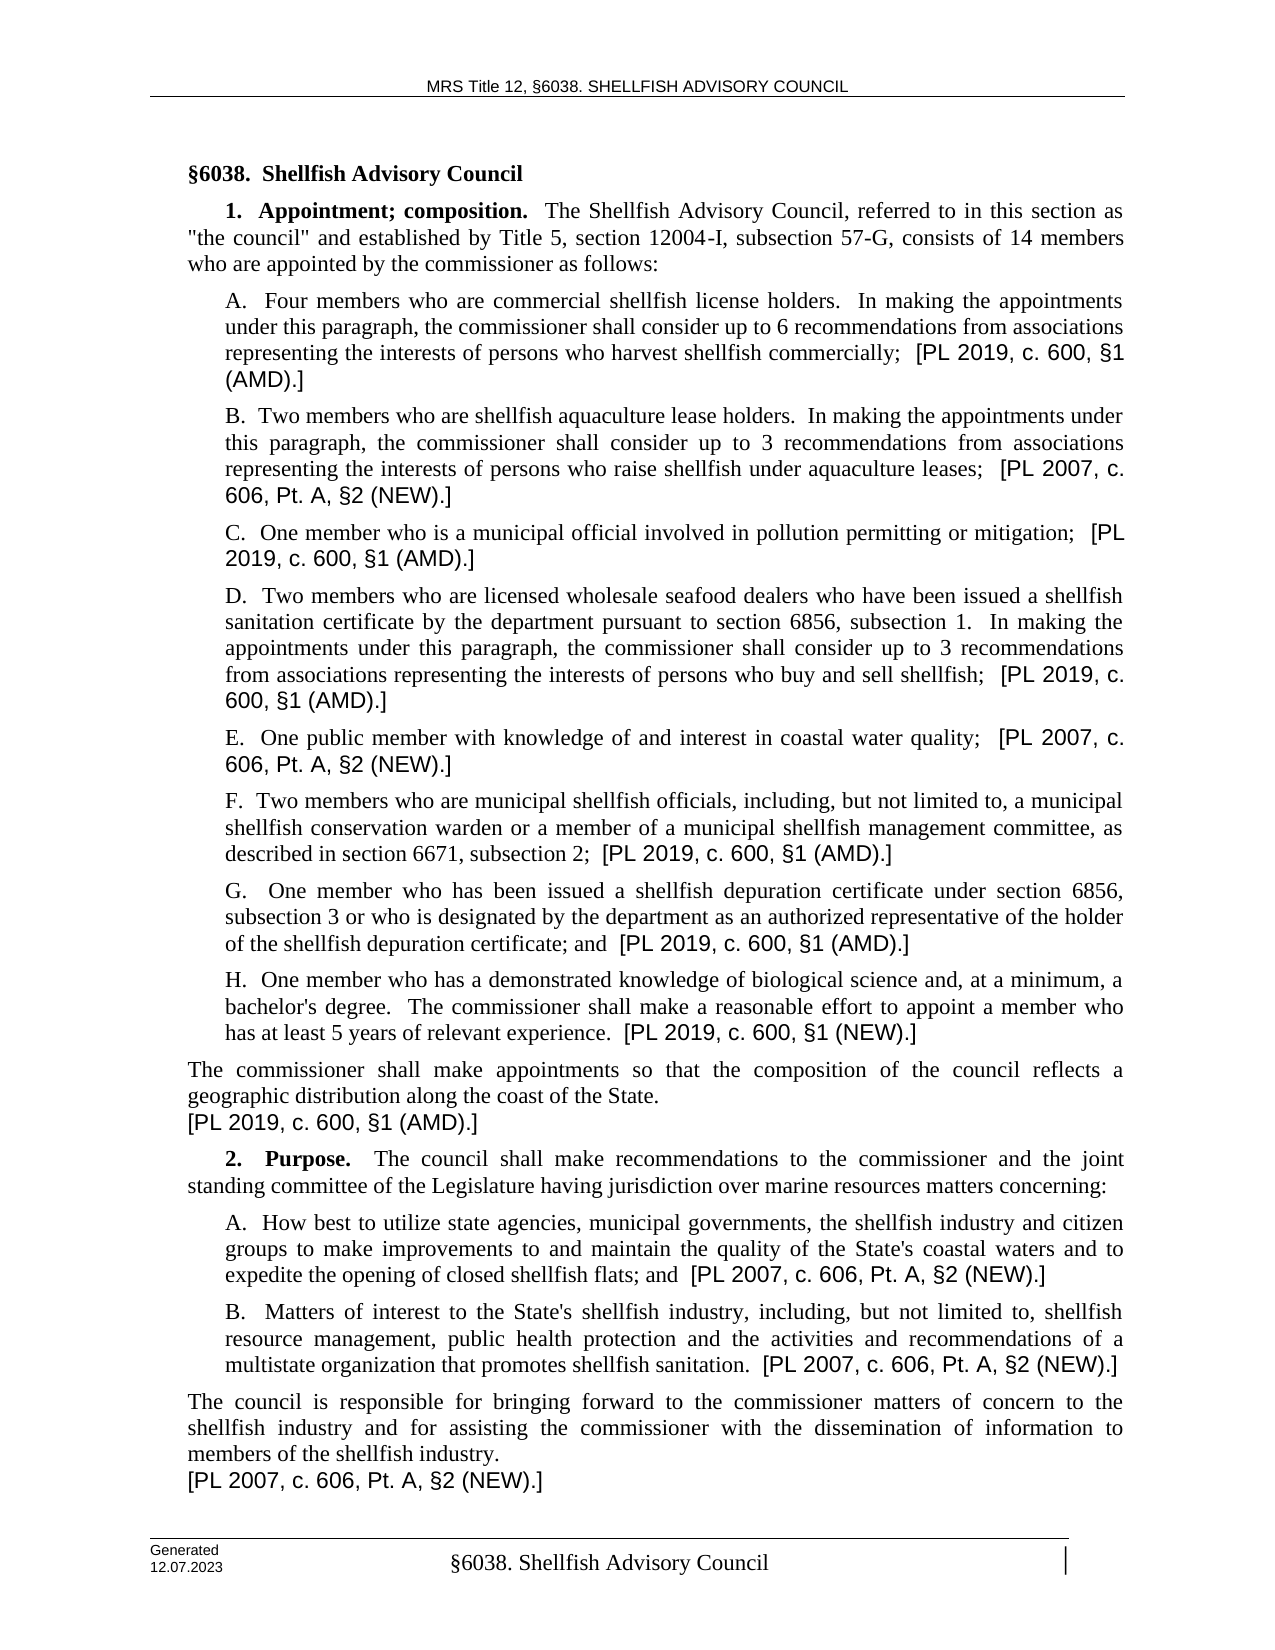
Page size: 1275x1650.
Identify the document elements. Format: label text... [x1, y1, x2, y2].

text F. Two members who are municipal shellfish officials, including, but not limited to, a municipal shellfish conservation warden or a member of a municipal shellfish management committee, as described in section 6671, subsection 2; [PL 2019, c. 600, §1 (AMD).] [225, 787, 1125, 866]
text §6038. Shellfish Advisory Council [187, 160, 1125, 187]
text 2. Purpose. The council shall make recommendations to the commissioner and the joint standing committee of the Legislature having jurisdiction over marine resources matters concerning: [187, 1146, 1125, 1198]
text A. How best to utilize state agencies, municipal governments, the shellfish industry and citizen groups to make improvements to and maintain the quality of the State's coastal waters and to expedite the opening of closed shellfish flats; and [PL 2007, c. 606, Pt. A, §2 (NEW).] [225, 1209, 1125, 1288]
text G. One member who has been issued a shellfish depuration certificate under section 6856, subsection 3 or who is designated by the department as an authorized representative of the holder of the shellfish depuration certificate; and [PL 2019, c. 600, §1 (AMD).] [225, 877, 1125, 956]
text E. One public member with knowledge of and interest in coastal water quality; [PL 2007, c. 606, Pt. A, §2 (NEW).] [225, 724, 1125, 777]
text The council is responsible for bringing forward to the commissioner matters of concern to the shellfish industry and for assisting the commissioner with the dissemination of information to members of the shellfish industry. [187, 1388, 1125, 1467]
text A. Four members who are commercial shellfish license holders. In making the appointments under this paragraph, the commissioner shall consider up to 6 recommendations from associations representing the interests of persons who harvest shellfish commercially; [PL 2019, c. 600, §1 (AMD).] [225, 287, 1125, 392]
text [PL 2019, c. 600, §1 (AMD).] [187, 1109, 1125, 1135]
text D. Two members who are licensed wholesale seafood dealers who have been issued a shellfish sanitation certificate by the department pursuant to section 6856, subsection 1. In making the appointments under this paragraph, the commissioner shall consider up to 3 recommendations from associations representing the interests of persons who buy and sell shellfish; [PL 2019, c. 600, §1 (AMD).] [225, 582, 1125, 714]
text C. One member who is a municipal official involved in pollution permitting or mitigation; [PL 2019, c. 600, §1 (AMD).] [225, 518, 1125, 571]
text 1. Appointment; composition. The Shellfish Advisory Council, referred to in this section as "the council" and established by Title 5, section 12004‑I, subsection 57‑G, consists of 14 members who are appointed by the commissioner as follows: [187, 197, 1125, 276]
text The commissioner shall make appointments so that the composition of the council reflects a geographic distribution along the coast of the State. [187, 1056, 1125, 1109]
text B. Matters of interest to the State's shellfish industry, including, but not limited to, shellfish resource management, public health protection and the activities and recommendations of a multistate organization that promotes shellfish sanitation. [PL 2007, c. 606, Pt. A, §2 (NEW).] [225, 1298, 1125, 1377]
text [PL 2007, c. 606, Pt. A, §2 (NEW).] [187, 1467, 1125, 1493]
text H. One member who has a demonstrated knowledge of biological science and, at a minimum, a bachelor's degree. The commissioner shall make a reasonable effort to appoint a member who has at least 5 years of relevant experience. [PL 2019, c. 600, §1 (NEW).] [225, 966, 1125, 1046]
text B. Two members who are shellfish aquaculture lease holders. In making the appointments under this paragraph, the commissioner shall consider up to 3 recommendations from associations representing the interests of persons who raise shellfish under aquaculture leases; [PL 2007, c. 606, Pt. A, §2 (NEW).] [225, 403, 1125, 508]
